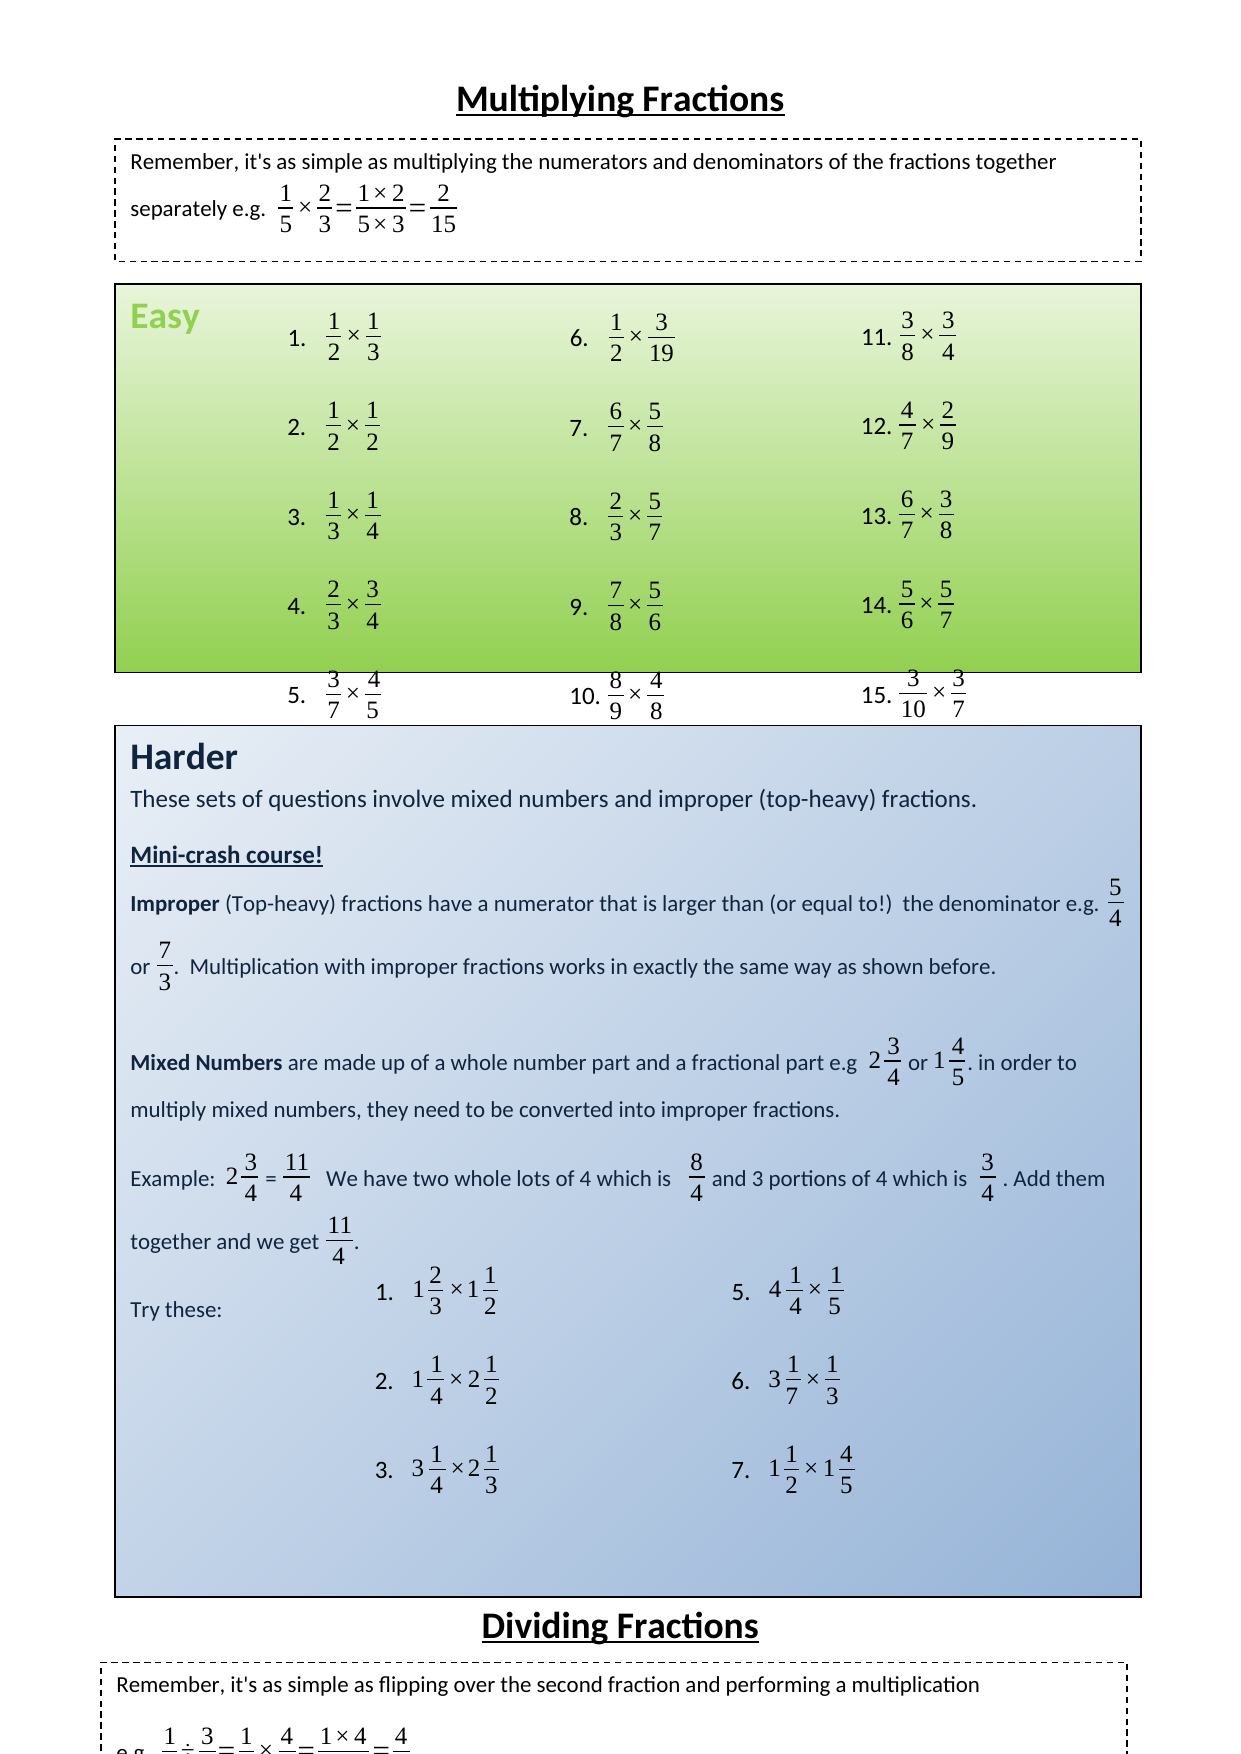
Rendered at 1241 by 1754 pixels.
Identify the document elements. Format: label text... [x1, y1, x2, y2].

list Dividing Fractions [75, 1602, 1165, 1647]
text Multiplying Fractions [75, 75, 1165, 121]
